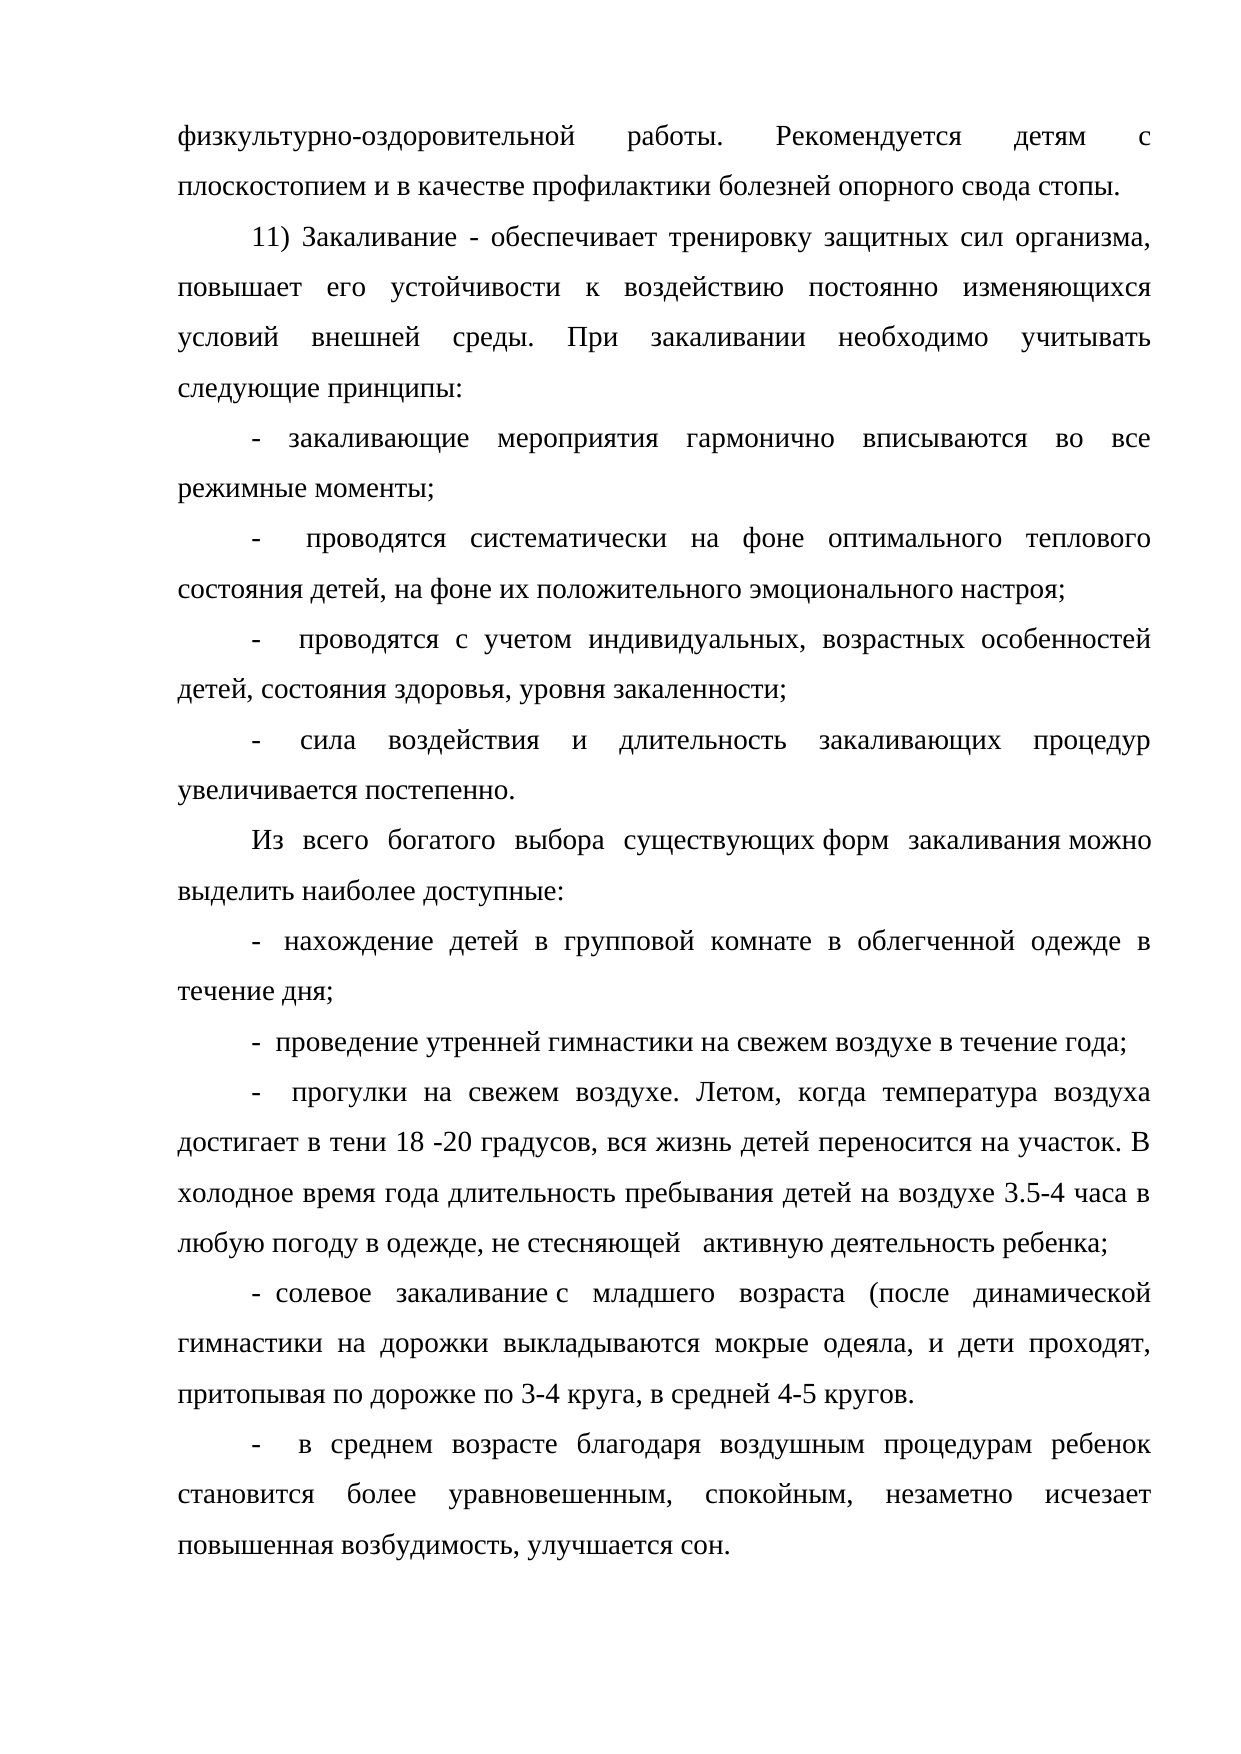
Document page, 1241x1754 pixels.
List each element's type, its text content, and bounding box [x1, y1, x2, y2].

text - проведение утренней гимнастики на свежем воздухе в течение года; [177, 1024, 1152, 1057]
text Из всего богатого выбора существующих форм закаливания можно выделить наиболее доступные: [177, 822, 1152, 906]
text - нахождение детей в групповой комнате в облегченной одежде в течение дня; [177, 923, 1152, 1007]
text - проводятся систематически на фоне оптимального теплового состояния детей, на фоне их положительного эмоционального настроя; [177, 521, 1152, 604]
text - солевое закаливание с младшего возраста (после динамической гимнастики на дорожки выкладываются мокрые одеяла, и дети проходят, притопывая по дорожке по 3-4 круга, в средней 4-5 кругов. [177, 1275, 1152, 1409]
text - закаливающие мероприятия гармонично вписываются во все режимные моменты; [177, 420, 1152, 504]
text - проводятся с учетом индивидуальных, возрастных особенностей детей, состояния здоровья, уровня закаленности; [177, 621, 1152, 705]
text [177, 118, 1152, 202]
text - в среднем возрасте благодаря воздушным процедурам ребенок становится более уравновешенным, спокойным, незаметно исчезает повышенная возбудимость, улучшается сон. [177, 1426, 1152, 1560]
text 11) Закаливание - обеспечивает тренировку защитных сил организма, повышает его устойчивости к воздействию постоянно изменяющихся условий внешней среды. При закаливании необходимо учитывать следующие принципы: [177, 219, 1152, 403]
text - прогулки на свежем воздухе. Летом, когда температура воздуха достигает в тени 18 -20 градусов, вся жизнь детей переносится на участок. В холодное время года длительность пребывания детей на воздухе 3.5-4 часа в любую погоду в одежде, не стесняющей активную деятельность ребенка; [177, 1074, 1152, 1258]
text - сила воздействия и длительность закаливающих процедур увеличивается постепенно. [177, 722, 1152, 806]
